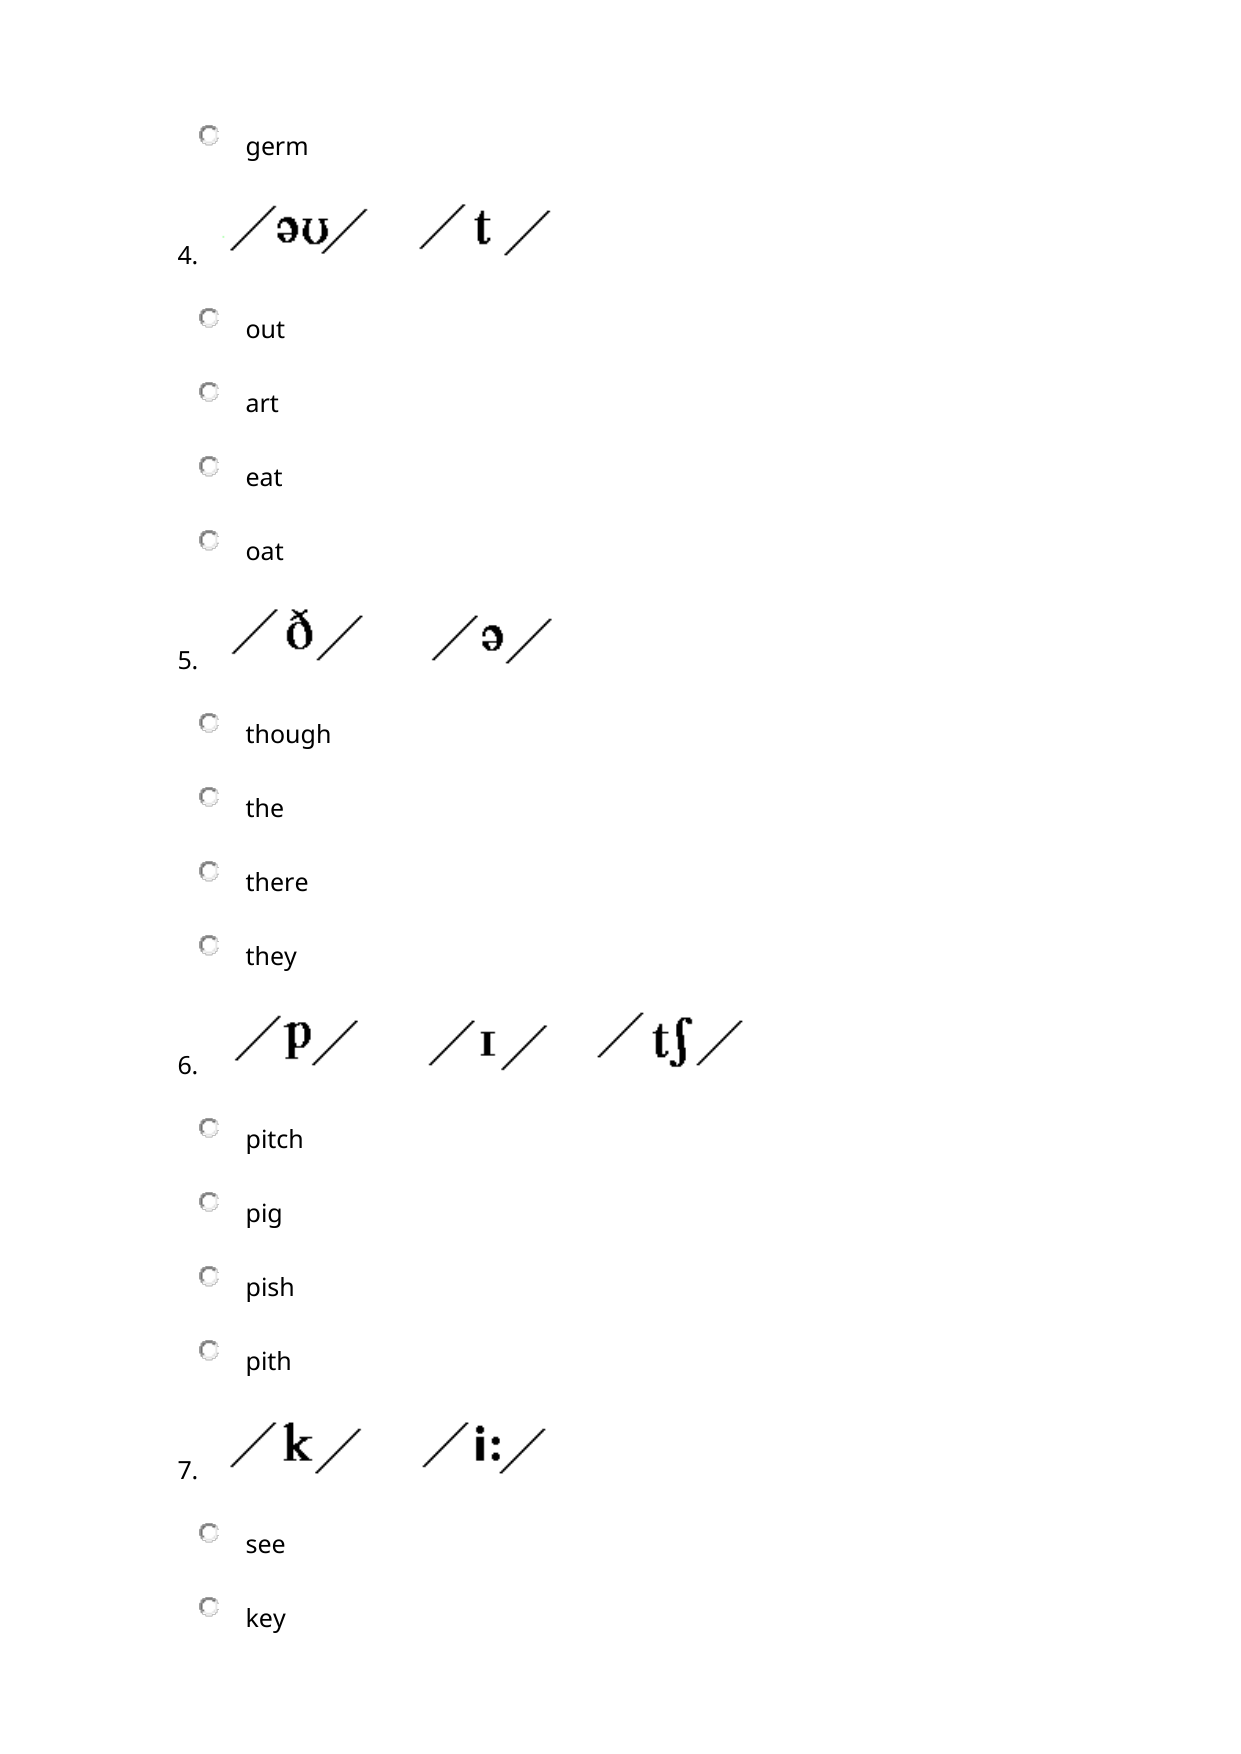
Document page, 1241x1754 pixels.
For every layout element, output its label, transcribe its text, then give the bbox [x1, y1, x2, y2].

text key [177, 1590, 1152, 1635]
text pish [177, 1259, 1152, 1304]
picture [204, 1002, 763, 1075]
picture [204, 192, 577, 265]
text oat [177, 523, 1152, 568]
text there [177, 854, 1152, 899]
text though [177, 706, 1152, 751]
text pig [177, 1185, 1152, 1230]
text the [177, 780, 1152, 825]
text eat [177, 449, 1152, 494]
text germ [177, 118, 1152, 163]
text they [177, 928, 1152, 973]
text art [177, 375, 1152, 420]
picture [204, 1407, 577, 1480]
text see [177, 1516, 1152, 1561]
picture [204, 597, 577, 670]
text pith [177, 1333, 1152, 1378]
text pitch [177, 1111, 1152, 1156]
text out [177, 301, 1152, 346]
